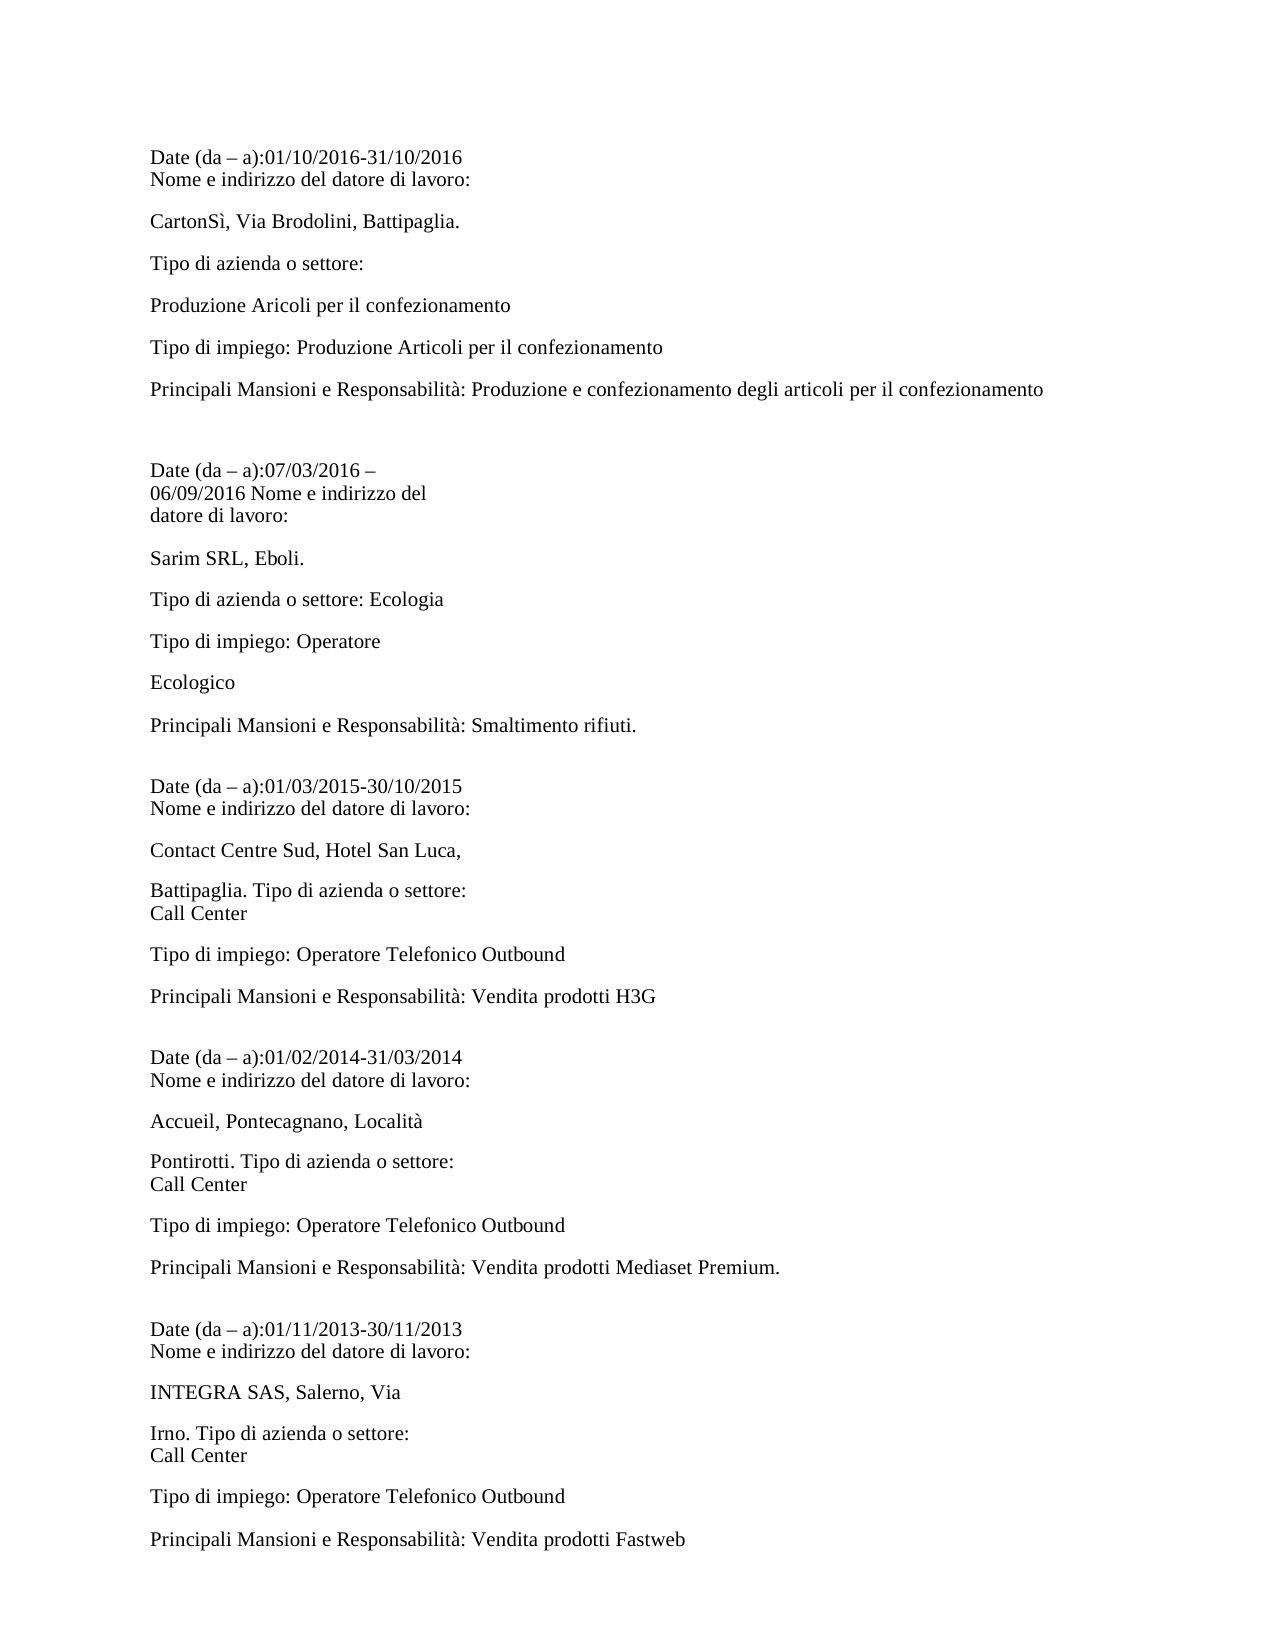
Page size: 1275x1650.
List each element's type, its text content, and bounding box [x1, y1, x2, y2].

text Tipo di impiego: Operatore Telefonico Outbound [150, 1484, 1096, 1508]
text Call Center [150, 1173, 1096, 1196]
text Tipo di impiego: Operatore Telefonico Outbound [150, 1213, 1096, 1237]
text Contact Centre Sud, Hotel San Luca, Battipaglia. Tipo di azienda o settore: [150, 821, 560, 902]
text Tipo di impiego: Produzione Articoli per il confezionamento [150, 335, 1096, 359]
text Call Center [150, 1445, 1096, 1467]
text Date (da – a):01/10/2016-31/10/2016 Nome e indirizzo del datore di lavoro: [150, 146, 506, 191]
text Tipo di azienda o settore: Ecologia Tipo di impiego: Operatore Ecologico [150, 587, 468, 694]
text Date (da – a):07/03/2016 – 06/09/2016 Nome e indirizzo del datore di lavoro: [150, 460, 475, 527]
text Principali Mansioni e Responsabilità: Vendita prodotti Mediaset Premium. [150, 1255, 1096, 1279]
text Accueil, Pontecagnano, Località Pontirotti. Tipo di azienda o settore: [150, 1092, 510, 1173]
text Date (da – a):01/11/2013-30/11/2013 Nome e indirizzo del datore di lavoro: [150, 1318, 506, 1363]
text Date (da – a):01/03/2015-30/10/2015 Nome e indirizzo del datore di lavoro: [150, 775, 506, 820]
text Date (da – a):01/02/2014-31/03/2014 Nome e indirizzo del datore di lavoro: [150, 1047, 506, 1092]
text INTEGRA SAS, Salerno, Via Irno. Tipo di azienda o settore: [150, 1363, 444, 1445]
text Principali Mansioni e Responsabilità: Vendita prodotti Fastweb [150, 1526, 1096, 1551]
text Sarim SRL, Eboli. [150, 545, 1096, 569]
text Call Center [150, 902, 1096, 925]
text Principali Mansioni e Responsabilità: Vendita prodotti H3G [150, 984, 1096, 1008]
text CartonSì, Via Brodolini, Battipaglia. Tipo di azienda o settore: [150, 209, 490, 275]
text Principali Mansioni e Responsabilità: Smaltimento rifiuti. [150, 713, 1096, 737]
text Tipo di impiego: Operatore Telefonico Outbound [150, 942, 1096, 966]
text Produzione Aricoli per il confezionamento [150, 293, 1096, 317]
text Principali Mansioni e Responsabilità: Produzione e confezionamento degli articoli per il confezionamento [150, 377, 1096, 401]
